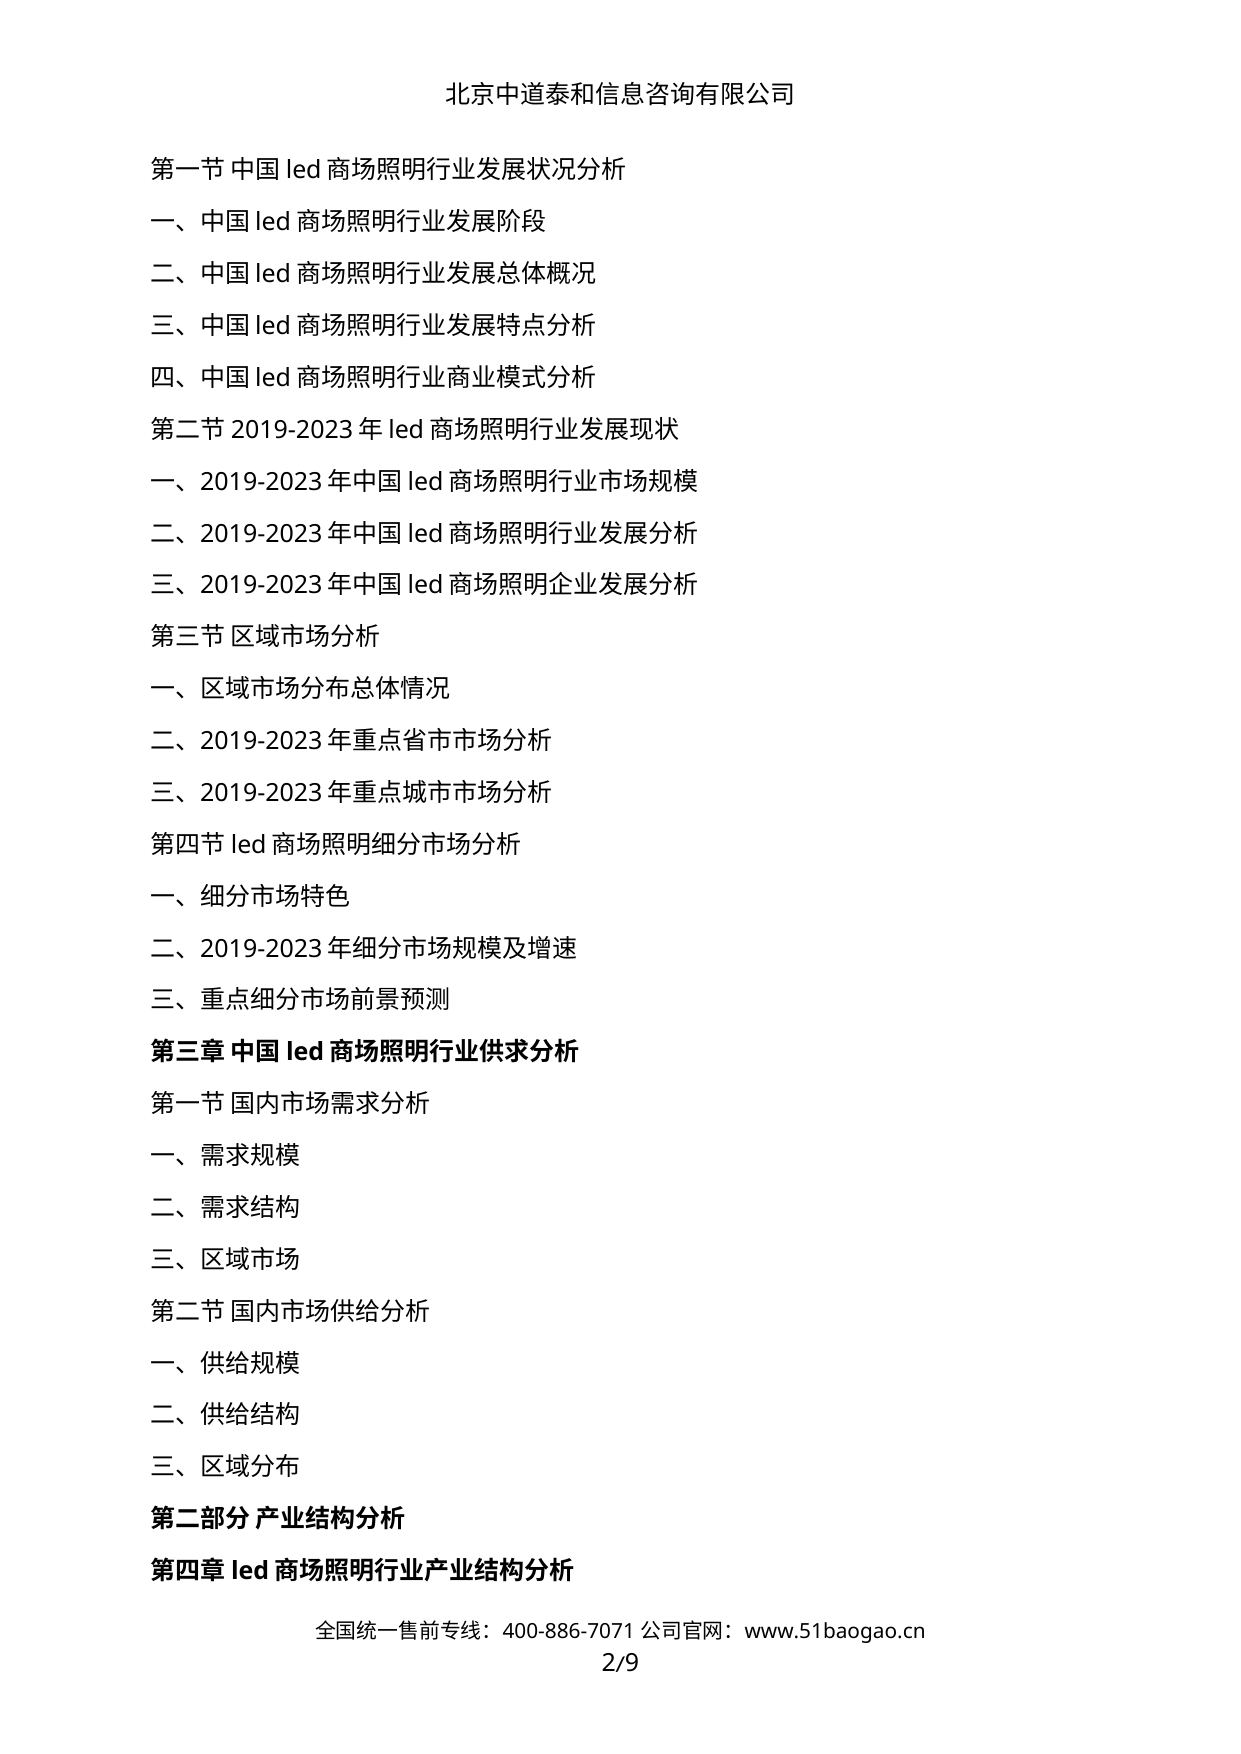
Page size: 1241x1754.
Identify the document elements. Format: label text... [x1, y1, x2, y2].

text 三、区域分布 [150, 1447, 1090, 1483]
text 二、2019-2023年重点省市市场分析 [150, 721, 1090, 757]
text 四、中国led商场照明行业商业模式分析 [150, 357, 1090, 394]
text 一、细分市场特色 [150, 876, 1090, 912]
text 第二节 国内市场供给分析 [150, 1291, 1090, 1327]
text 二、2019-2023年中国led商场照明行业发展分析 [150, 513, 1090, 549]
text 三、2019-2023年中国led商场照明企业发展分析 [150, 565, 1090, 601]
text 三、中国led商场照明行业发展特点分析 [150, 306, 1090, 342]
text 第一节 中国led商场照明行业发展状况分析 [150, 150, 1090, 186]
text 第二部分 产业结构分析 [150, 1499, 1090, 1535]
text 二、中国led商场照明行业发展总体概况 [150, 254, 1090, 290]
text 二、供给结构 [150, 1395, 1090, 1431]
text 一、区域市场分布总体情况 [150, 669, 1090, 705]
text 一、供给规模 [150, 1343, 1090, 1379]
text 三、区域市场 [150, 1239, 1090, 1276]
text 第四章 led商场照明行业产业结构分析 [150, 1551, 1090, 1587]
text 三、2019-2023年重点城市市场分析 [150, 772, 1090, 809]
text 第四节 led商场照明细分市场分析 [150, 824, 1090, 861]
text 一、需求规模 [150, 1136, 1090, 1172]
text 第三章 中国led商场照明行业供求分析 [150, 1032, 1090, 1068]
text 一、中国led商场照明行业发展阶段 [150, 202, 1090, 238]
text 第一节 国内市场需求分析 [150, 1084, 1090, 1120]
text 第二节 2019-2023年led商场照明行业发展现状 [150, 409, 1090, 446]
text 二、2019-2023年细分市场规模及增速 [150, 928, 1090, 964]
text 第三节 区域市场分析 [150, 617, 1090, 653]
text 三、重点细分市场前景预测 [150, 980, 1090, 1016]
text 一、2019-2023年中国led商场照明行业市场规模 [150, 461, 1090, 497]
text 二、需求结构 [150, 1187, 1090, 1224]
